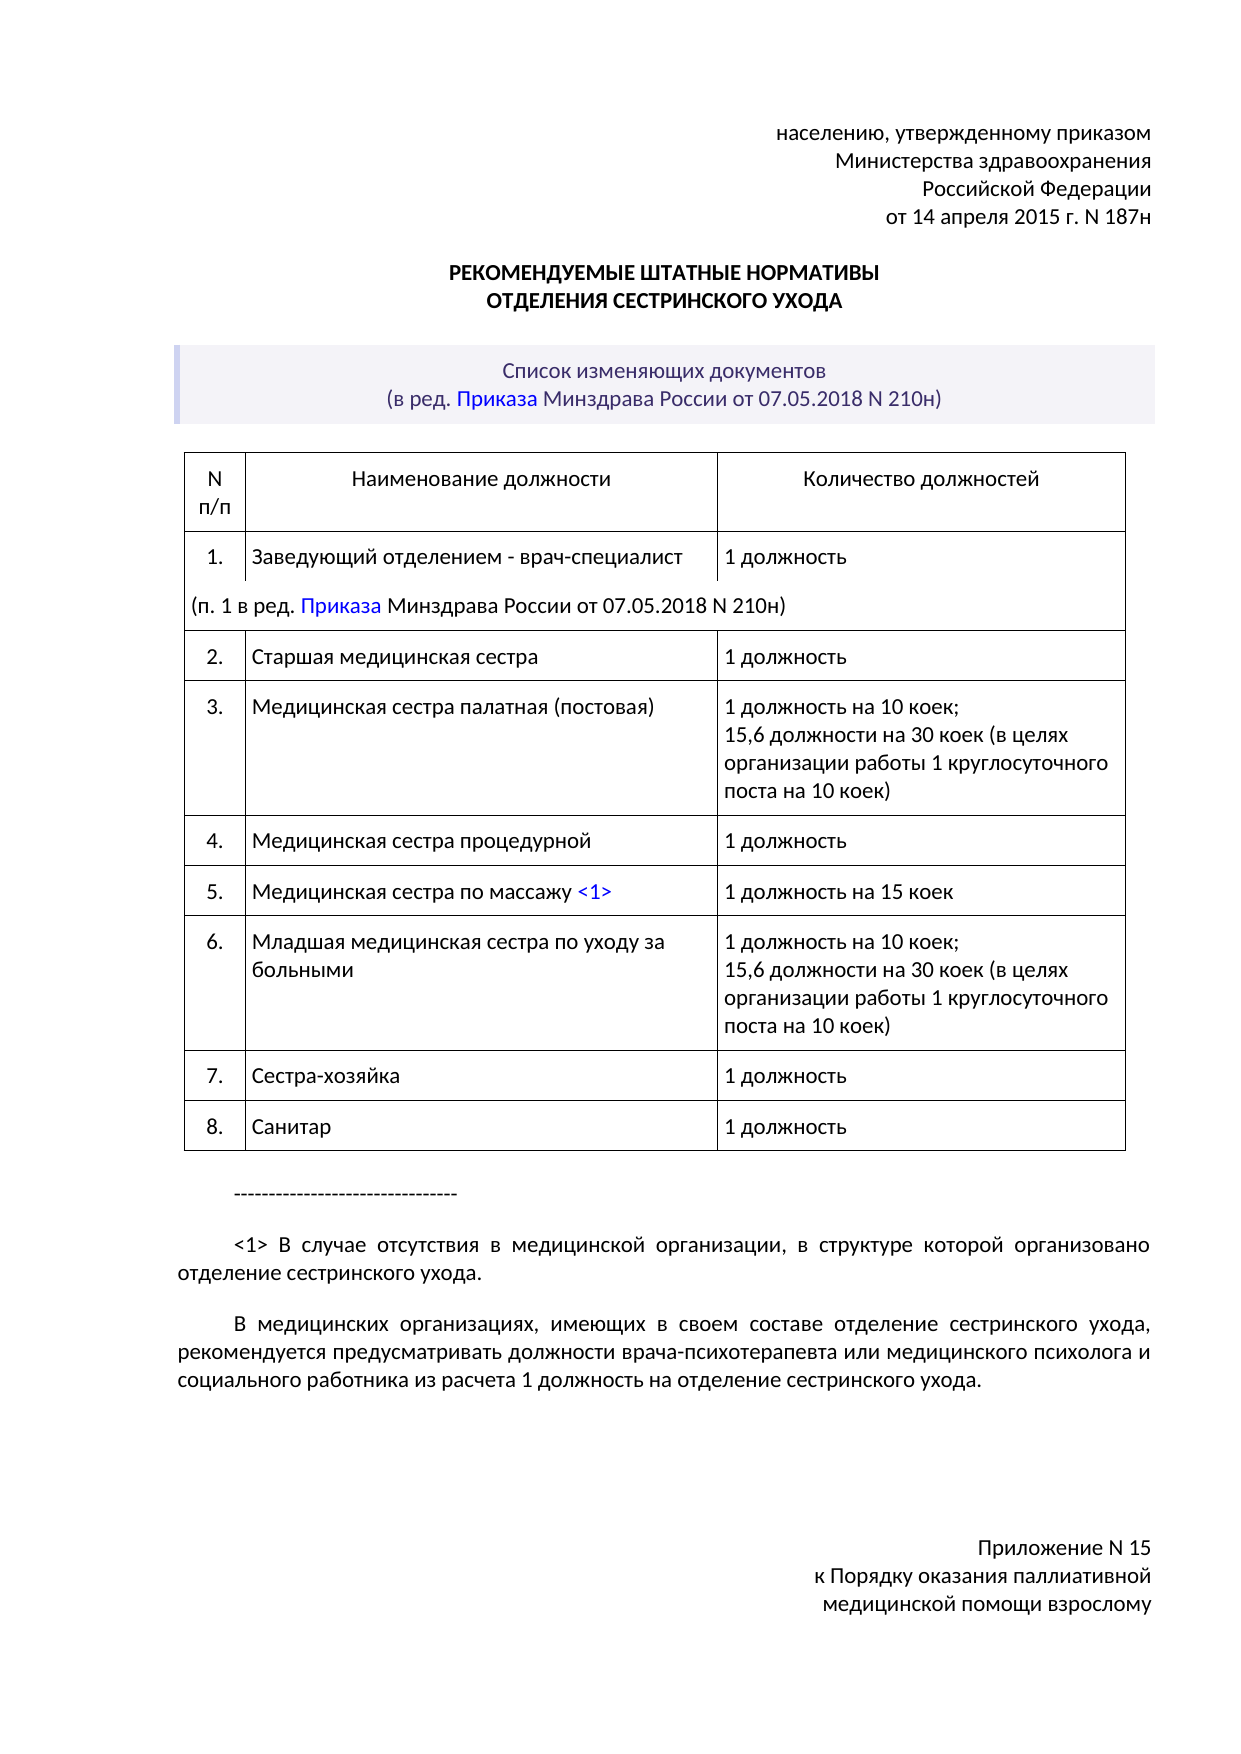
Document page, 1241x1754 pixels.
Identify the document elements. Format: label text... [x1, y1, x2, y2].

table_cell 2. [185, 631, 245, 680]
table_cell Заведующий отделением - врач-специалист [246, 532, 717, 581]
title ОТДЕЛЕНИЯ СЕСТРИНСКОГО УХОДА [177, 286, 1152, 314]
table_cell 1 должность [718, 631, 1125, 680]
table_cell 1 должность [718, 1051, 1125, 1100]
table_cell 3. [185, 681, 245, 815]
text <1> В случае отсутствия в медицинской организации, в структуре которой организовано отделение сестринского ухода. [177, 1230, 1152, 1286]
table_cell 7. [185, 1051, 245, 1100]
table_cell Санитар [246, 1101, 717, 1150]
table_cell 1 должность на 10 коек; 15,6 должности на 30 коек (в целях организации работы 1 круглосуточного поста на 10 коек) [718, 681, 1125, 815]
table_cell 4. [185, 816, 245, 865]
table_cell 5. [185, 866, 245, 915]
table_cell 1 должность [718, 532, 1125, 581]
text Приложение N 15 [177, 1533, 1152, 1562]
table_cell 1 должность [718, 1101, 1125, 1150]
text В медицинских организациях, имеющих в своем составе отделение сестринского ухода, рекомендуется предусматривать должности врача-психотерапевта или медицинского психолога и социального работника из расчета 1 должность на отделение сестринского ухода. [177, 1309, 1152, 1393]
table_cell Медицинская сестра палатная (постовая) [246, 681, 717, 815]
title РЕКОМЕНДУЕМЫЕ ШТАТНЫЕ НОРМАТИВЫ [177, 258, 1152, 286]
table_cell (п. 1 в ред. Приказа Минздрава России от 07.05.2018 N 210н) [185, 581, 1125, 630]
table_cell 1. [185, 532, 245, 581]
table_header Количество должностей [718, 453, 1125, 531]
text к Порядку оказания паллиативной [177, 1562, 1152, 1589]
table_cell 1 должность на 10 коек; 15,6 должности на 30 коек (в целях организации работы 1 круглосуточного поста на 10 коек) [718, 916, 1125, 1050]
table_header N п/п [185, 453, 245, 531]
table_cell 1 должность на 15 коек [718, 866, 1125, 915]
table_cell 8. [185, 1101, 245, 1150]
text медицинской помощи взрослому [177, 1589, 1152, 1618]
table_cell Сестра-хозяйка [246, 1051, 717, 1100]
table_cell Медицинская сестра по массажу <1> [246, 866, 717, 915]
table_cell 1 должность [718, 816, 1125, 865]
table_header Наименование должности [246, 453, 717, 531]
text от 14 апреля 2015 г. N 187н [177, 202, 1152, 230]
table_cell Старшая медицинская сестра [246, 631, 717, 680]
text Российской Федерации [177, 174, 1152, 202]
text -------------------------------- [177, 1179, 1152, 1207]
table_cell Медицинская сестра процедурной [246, 816, 717, 865]
text Министерства здравоохранения [177, 146, 1152, 174]
table_header Список изменяющих документов (в ред. Приказа Минздрава России от 07.05.2018 N 210н) [180, 345, 1149, 424]
table_cell 6. [185, 916, 245, 1050]
text населению, утвержденному приказом [177, 118, 1152, 146]
table_cell Младшая медицинская сестра по уходу за больными [246, 916, 717, 1050]
